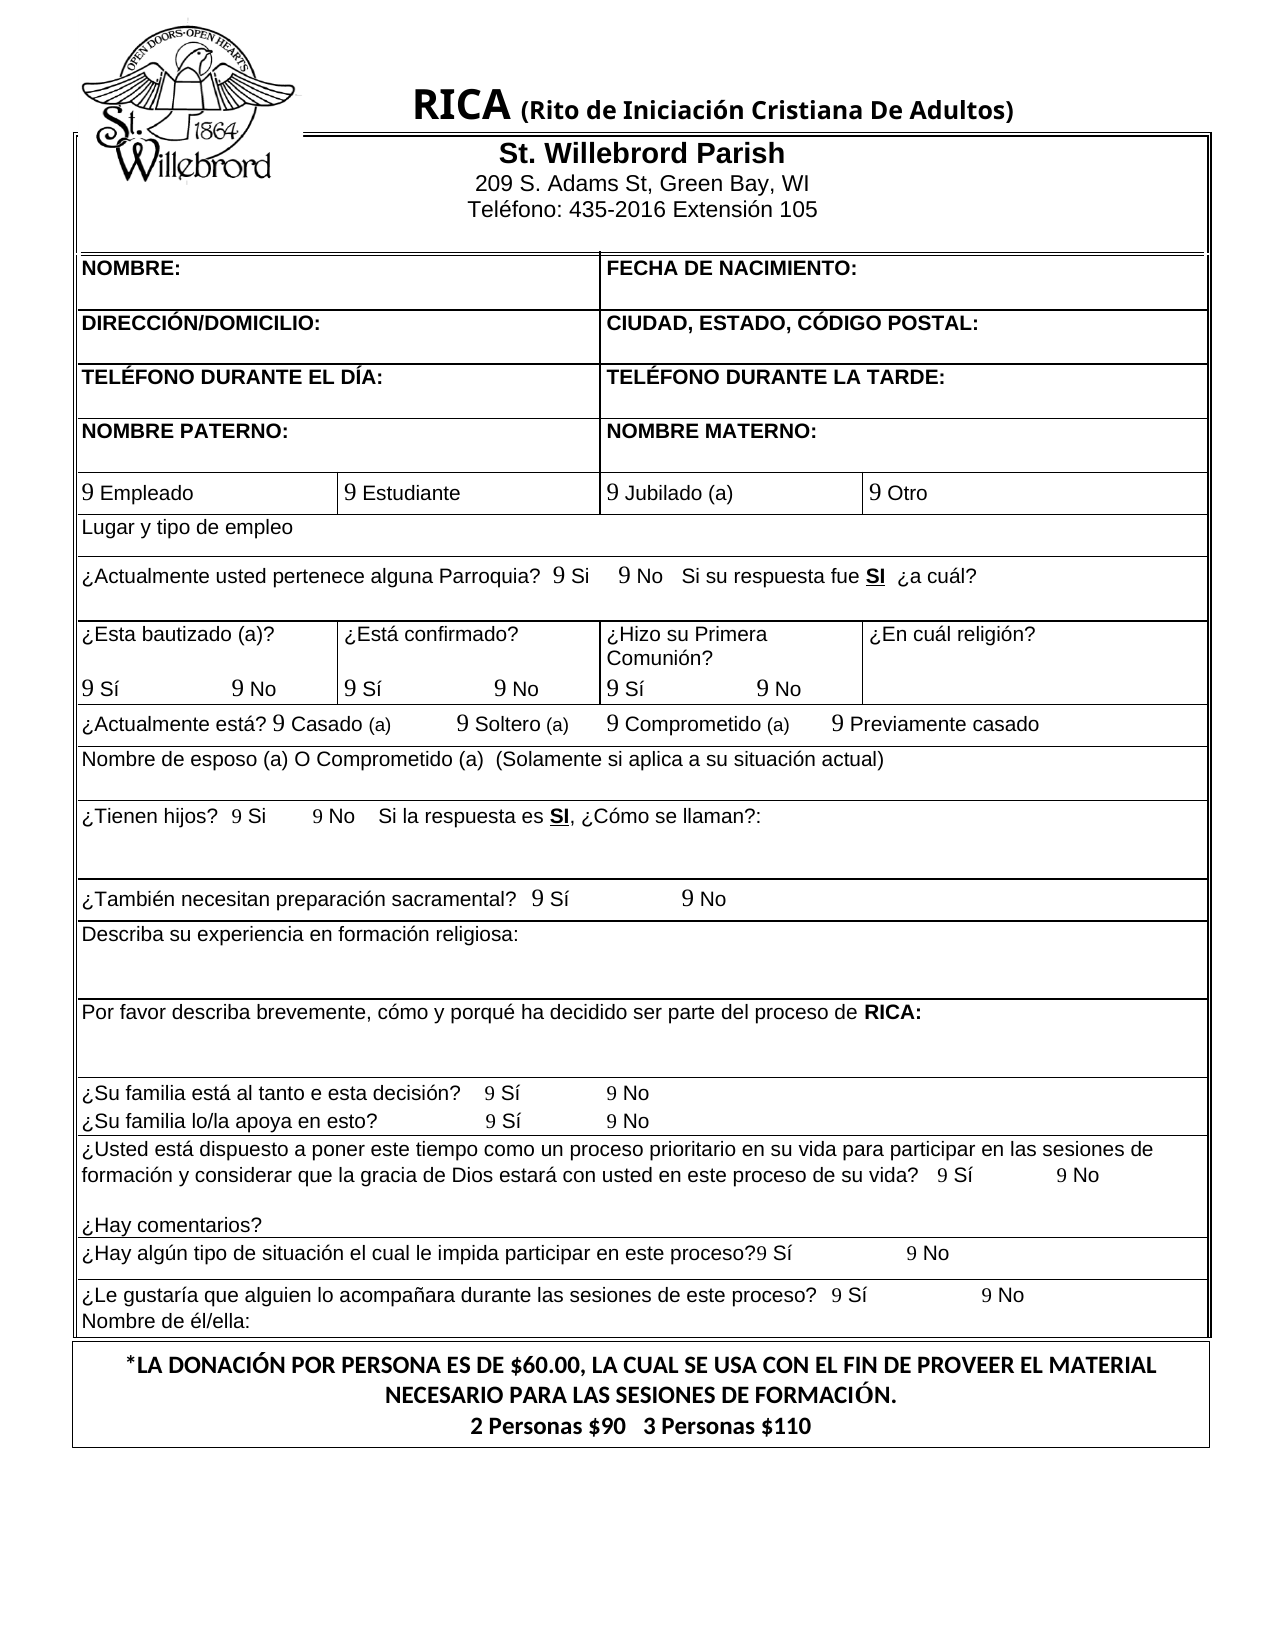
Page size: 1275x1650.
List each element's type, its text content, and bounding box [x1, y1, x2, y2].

table_cell NOMBRE MATERNO: [601, 419, 1207, 472]
table_cell NOMBRE: [75, 251, 599, 309]
table_cell Describa su experiencia en formación religiosa: [77, 921, 1207, 998]
table_cell ¿Esta bautizado (a)?  Sí  No [77, 621, 337, 703]
table_cell ¿Hay algún tipo de situación el cual le impida participar en este proceso?  Sí  No [77, 1238, 1207, 1279]
table_cell  Estudiante [338, 473, 599, 514]
table_cell CIUDAD, ESTADO, CÓDIGO POSTAL: [601, 311, 1207, 363]
table_cell  Jubilado (a) [601, 473, 862, 514]
table_header St. Willebrord Parish 209 S. Adams St, Green Bay, WI Teléfono: 435-2016 Extensión 105 [77, 137, 1207, 251]
table_cell  Empleado [77, 473, 337, 514]
table_cell ¿Le gustaría que alguien lo acompañara durante las sesiones de este proceso?  Sí  No Nombre de él/ella: [77, 1280, 1207, 1336]
table_cell FECHA DE NACIMIENTO: [601, 251, 1209, 309]
table_cell ¿Hizo su Primera Comunión?  Sí  No [601, 622, 862, 703]
picture [78, 15, 304, 185]
table_cell ¿Actualmente usted pertenece alguna Parroquia?  Si  No Si su respuesta fue SI ¿a cuál? [77, 557, 1207, 620]
table_cell NOMBRE PATERNO: [77, 419, 599, 472]
table_cell  Otro [863, 473, 1207, 514]
table_cell DIRECCIÓN/DOMICILIO: [77, 310, 599, 363]
table_cell TELÉFONO DURANTE LA TARDE: [601, 365, 1207, 417]
table_cell TELÉFONO DURANTE EL DÍA: [77, 364, 599, 417]
table_cell Lugar y tipo de empleo [77, 515, 1207, 556]
table_cell Nombre de esposo (a) O Comprometido (a) (Solamente si aplica a su situación actual) [77, 747, 1207, 800]
text RICA (Rito de Iniciación Cristiana De Adultos) [304, 75, 1200, 132]
table_cell ¿Tienen hijos?  Si  No Si la respuesta es SI, ¿Cómo se llaman?: [77, 801, 1207, 878]
table_cell ¿Está confirmado?  Sí  No [338, 622, 599, 703]
table_cell ¿Su familia está al tanto e esta decisión?  Sí  No ¿Su familia lo/la apoya en esto?  Sí  No [77, 1078, 1207, 1135]
table_cell Por favor describa brevemente, cómo y porqué ha decidido ser parte del proceso de RICA: [77, 999, 1207, 1076]
table_cell ¿Usted está dispuesto a poner este tiempo como un proceso prioritario en su vida para participar en las sesiones de formación y considerar que la gracia de Dios estará con usted en este proceso de su vida?  Sí  No ¿Hay comentarios? [77, 1136, 1207, 1237]
table_cell ¿También necesitan preparación sacramental?  Sí  No [77, 879, 1207, 920]
table_cell ¿Actualmente está?  Casado (a)  Soltero (a)  Comprometido (a)  Previamente casado [77, 705, 1207, 746]
table_cell ¿En cuál religión? [863, 622, 1207, 703]
